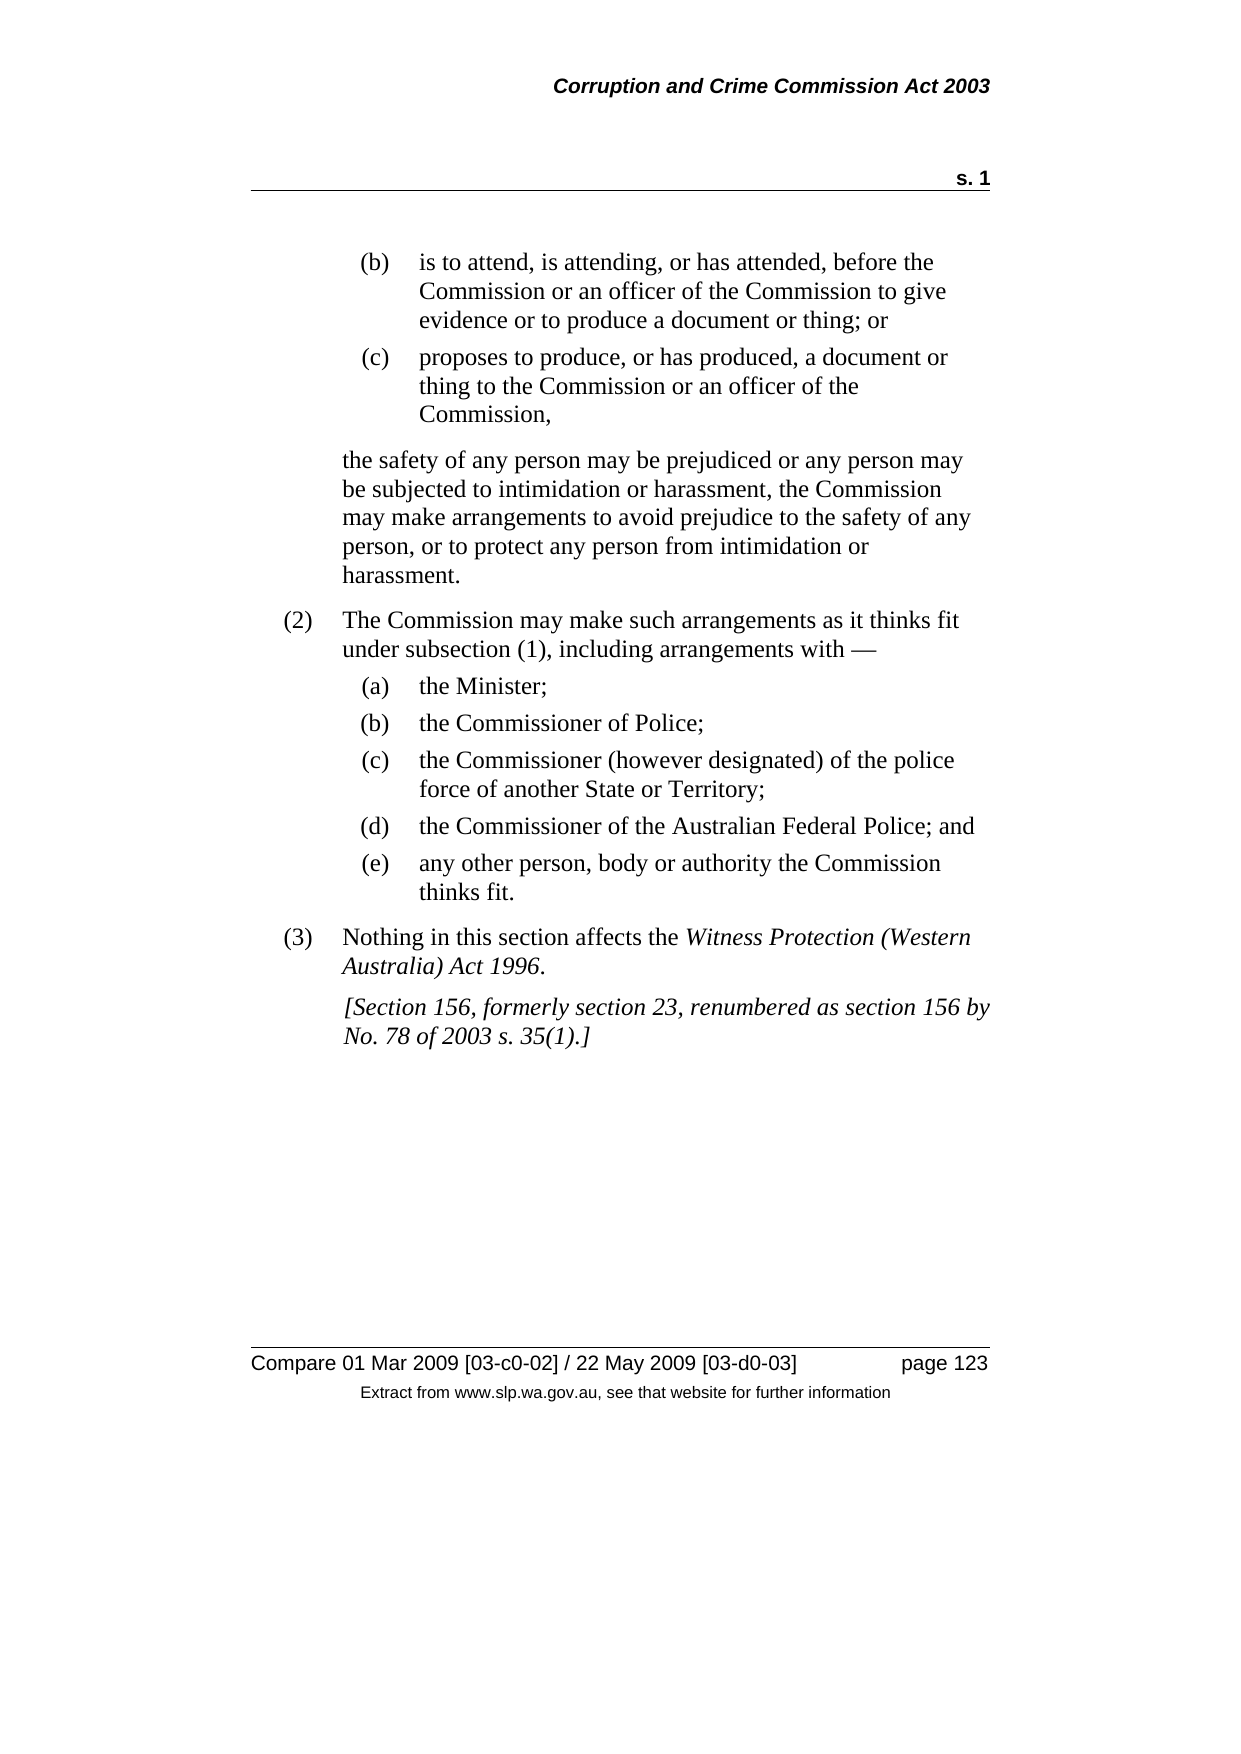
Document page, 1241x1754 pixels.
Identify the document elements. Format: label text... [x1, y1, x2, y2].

text (b) is to attend, is attending, or has attended, before the Commission or an officer of the Commission to give evidence or to produce a document or thing; or [251, 247, 990, 334]
text (e) any other person, body or authority the Commission thinks fit. [251, 848, 990, 906]
text (2) The Commission may make such arrangements as it thinks fit under subsection (1), including arrangements with — [251, 605, 990, 663]
text (3) Nothing in this section affects the Witness Protection (Western Australia) Act 1996. [251, 922, 990, 980]
text the safety of any person may be prejudiced or any person may be subjected to intimidation or harassment, the Commission may make arrangements to avoid prejudice to the safety of any person, or to protect any person from intimidation or harassment. [251, 445, 990, 589]
text (a) the Minister; [251, 671, 990, 700]
text (c) proposes to produce, or has produced, a document or thing to the Commission or an officer of the Commission, [251, 342, 990, 428]
text (c) the Commissioner (however designated) of the police force of another State or Territory; [251, 745, 990, 803]
text [Section 156, formerly section 23, renumbered as section 156 by No. 78 of 2003 s. 35(1).] [251, 992, 990, 1050]
text (b) the Commissioner of Police; [251, 708, 990, 737]
text (d) the Commissioner of the Australian Federal Police; and [251, 811, 990, 840]
